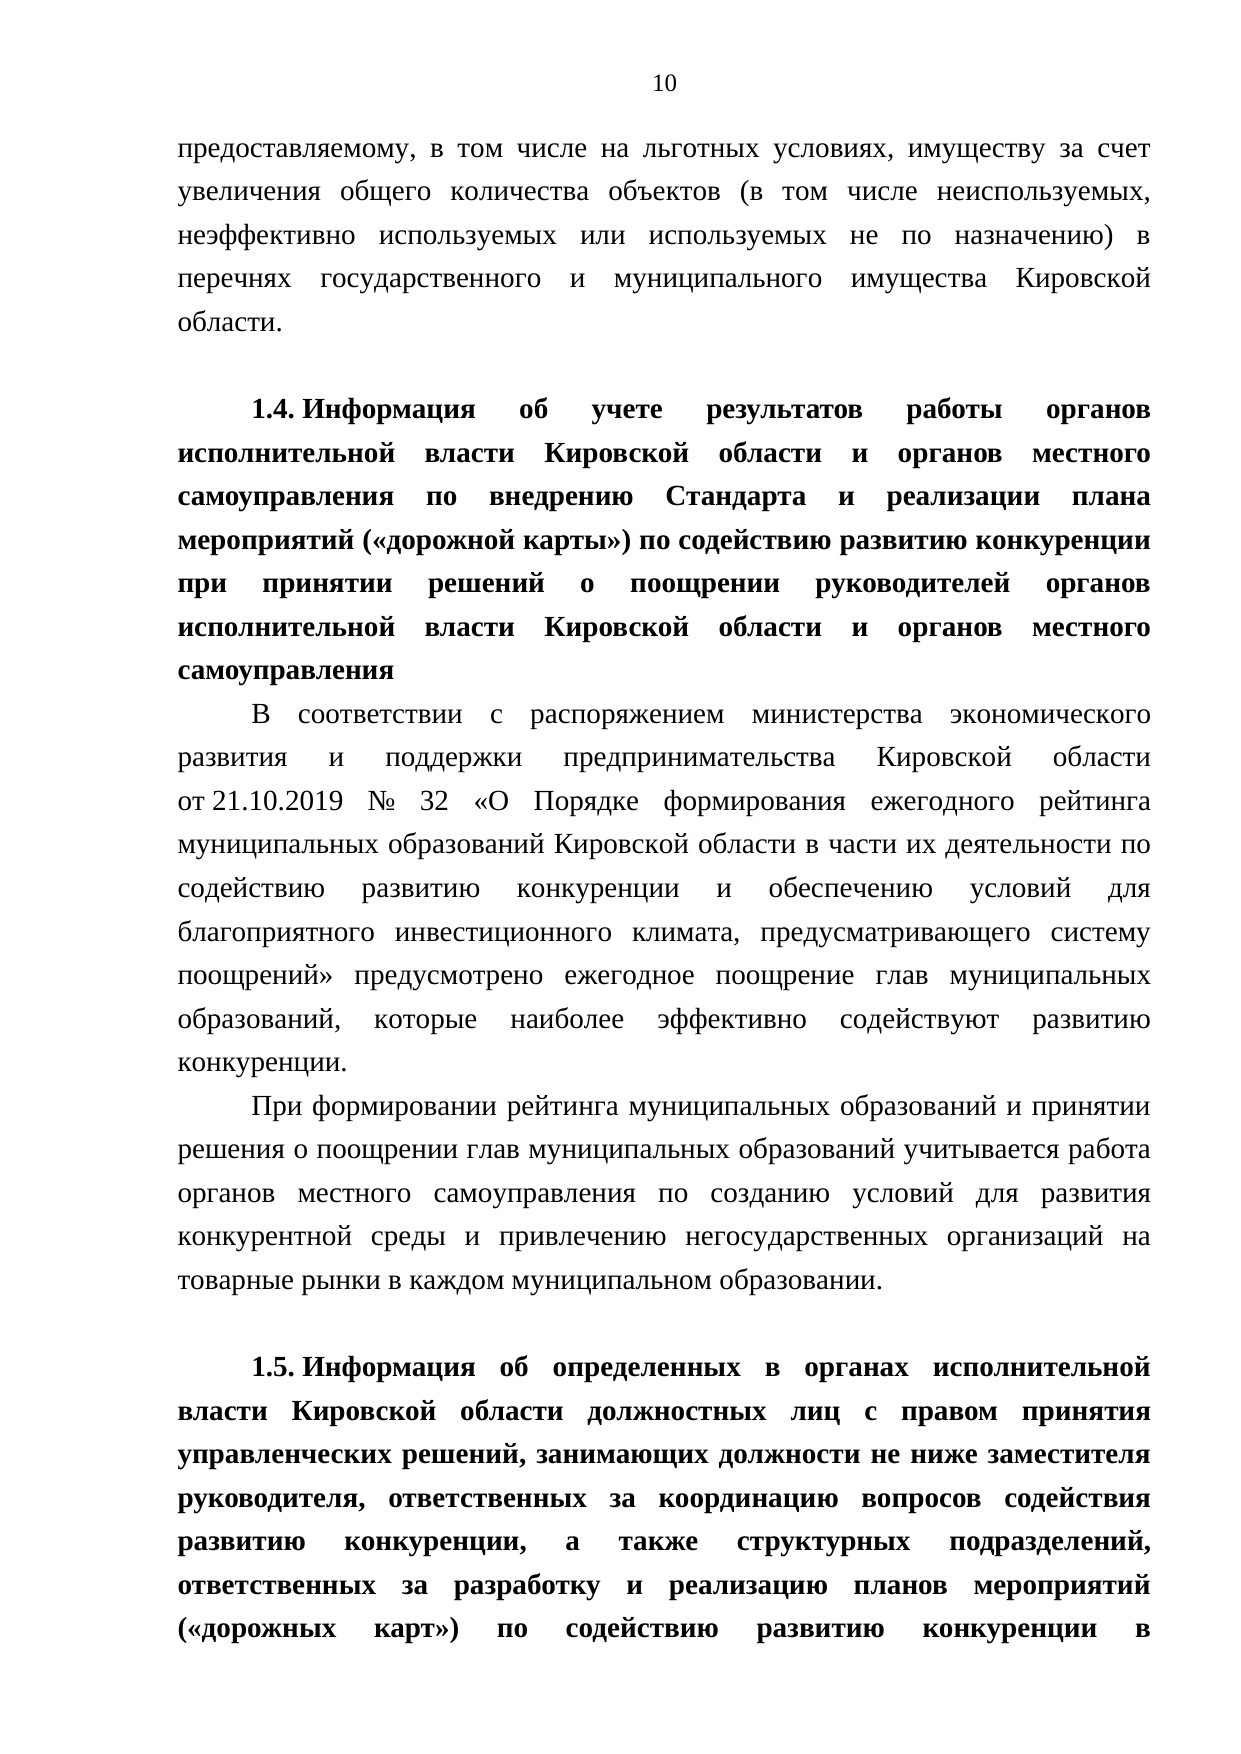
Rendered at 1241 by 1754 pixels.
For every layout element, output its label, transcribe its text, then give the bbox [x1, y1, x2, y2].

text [177, 130, 1152, 338]
text В соответствии с распоряжением министерства экономического развития и поддержки предпринимательства Кировской области от 21.10.2019 № 32 «О Порядке формирования ежегодного рейтинга муниципальных образований Кировской области в части их деятельности по содействию развитию конкуренции и обеспечению условий для благоприятного инвестиционного климата, предусматривающего систему поощрений» предусмотрено ежегодное поощрение глав муниципальных образований, которые наиболее эффективно содействуют развитию конкуренции. [177, 696, 1152, 1078]
text При формировании рейтинга муниципальных образований и принятии решения о поощрении глав муниципальных образований учитывается работа органов местного самоуправления по созданию условий для развития конкурентной среды и привлечению негосударственных организаций на товарные рынки в каждом муниципальном образовании. [177, 1088, 1152, 1296]
subtitle 1.4. Информация об учете результатов работы органов исполнительной власти Кировской области и органов местного самоуправления по внедрению Стандарта и реализации плана мероприятий («дорожной карты») по содействию развитию конкуренции при принятии решений о поощрении руководителей органов исполнительной власти Кировской области и органов местного самоуправления [177, 391, 1152, 686]
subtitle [177, 1349, 1152, 1644]
